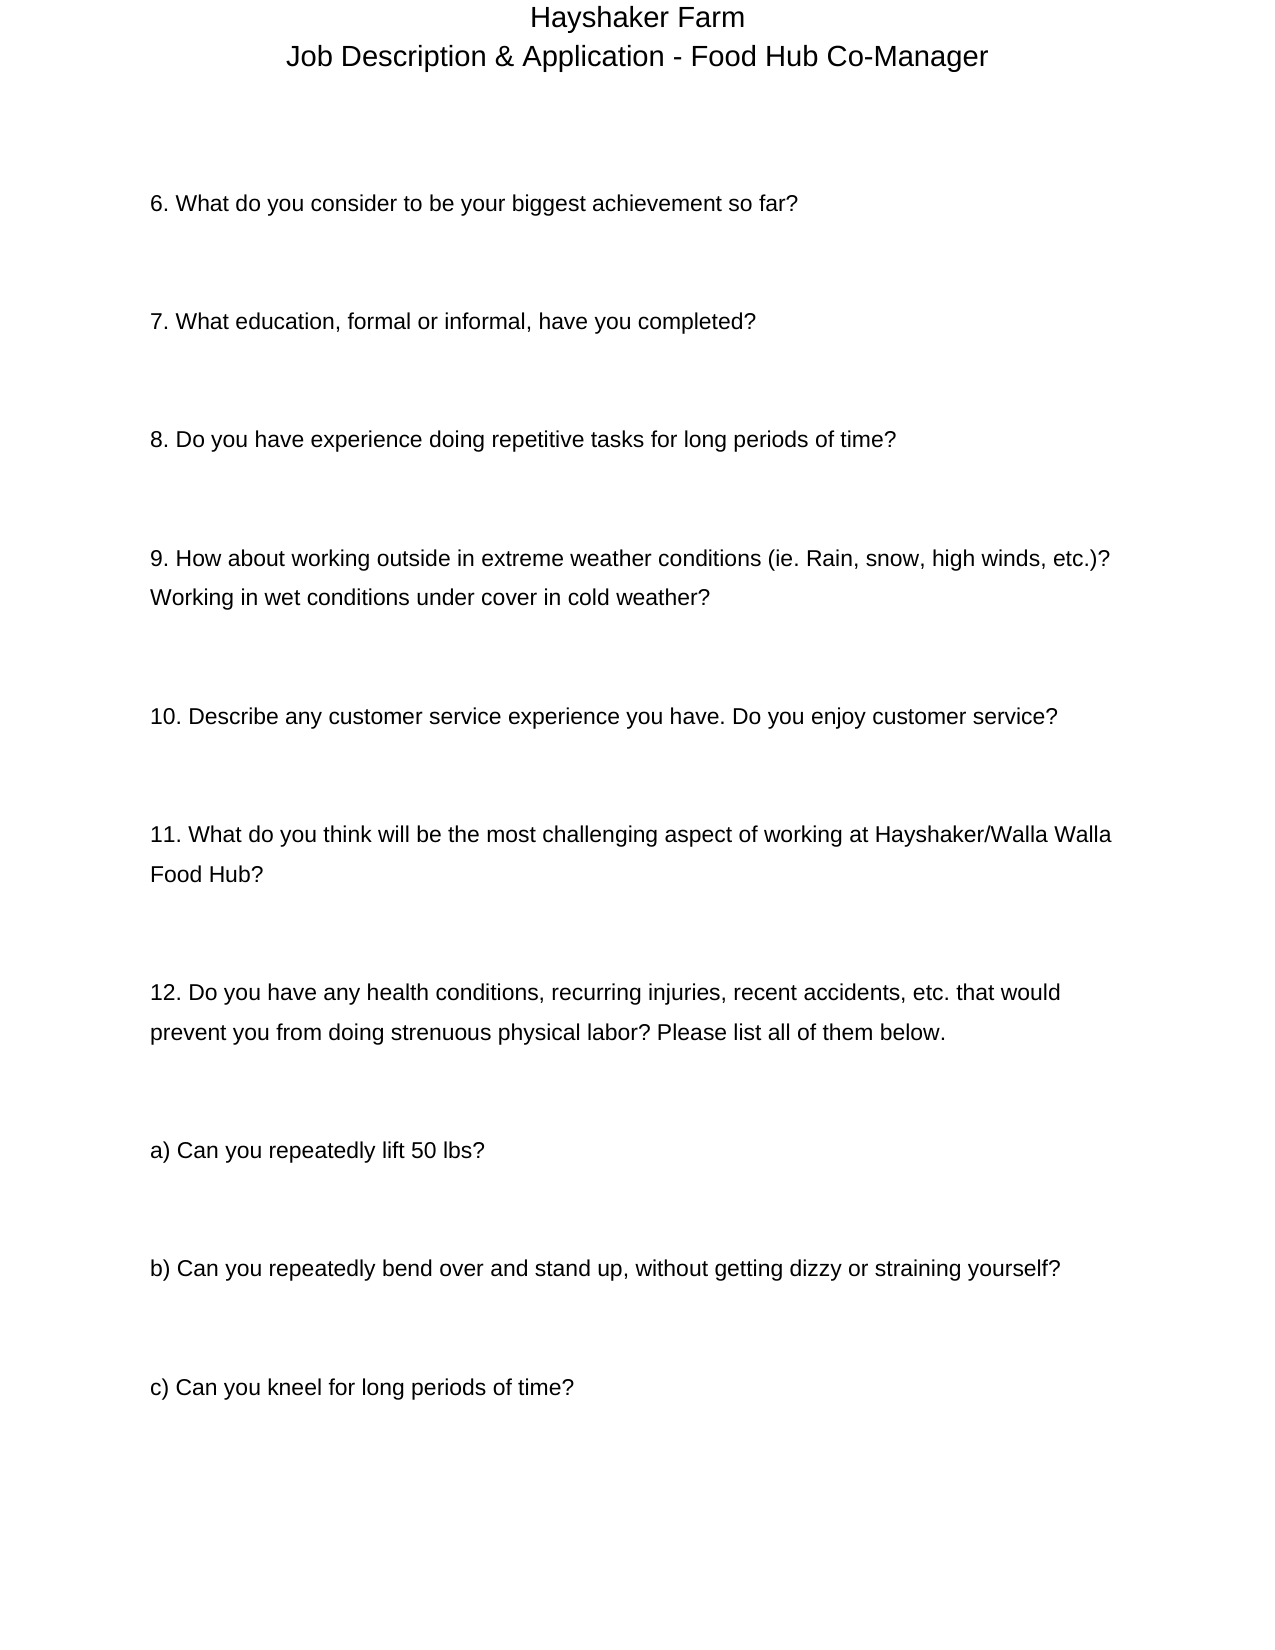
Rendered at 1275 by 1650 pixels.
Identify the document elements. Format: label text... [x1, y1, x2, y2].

text 8. Do you have experience doing repetitive tasks for long periods of time? [150, 426, 1125, 453]
text 7. What education, formal or informal, have you completed? [150, 308, 1125, 334]
text c) Can you kneel for long periods of time? [150, 1374, 1125, 1400]
text 10. Describe any customer service experience you have. Do you enjoy customer service? [150, 703, 1125, 729]
text prevent you from doing strenuous physical labor? Please list all of them below. [150, 1018, 1125, 1045]
text 9. How about working outside in extreme weather conditions (ie. Rain, snow, high winds, etc.)? Working in wet conditions under cover in cold weather? [150, 545, 1125, 611]
text 12. Do you have any health conditions, recurring injuries, recent accidents, etc. that would [150, 979, 1125, 1005]
text a) Can you repeatedly lift 50 lbs? [150, 1137, 1125, 1163]
text b) Can you repeatedly bend over and stand up, without getting dizzy or straining yourself? [150, 1255, 1125, 1282]
text 6. What do you consider to be your biggest achievement so far? [150, 189, 1125, 216]
text 11. What do you think will be the most challenging aspect of working at Hayshaker/Walla Walla Food Hub? [150, 821, 1125, 887]
